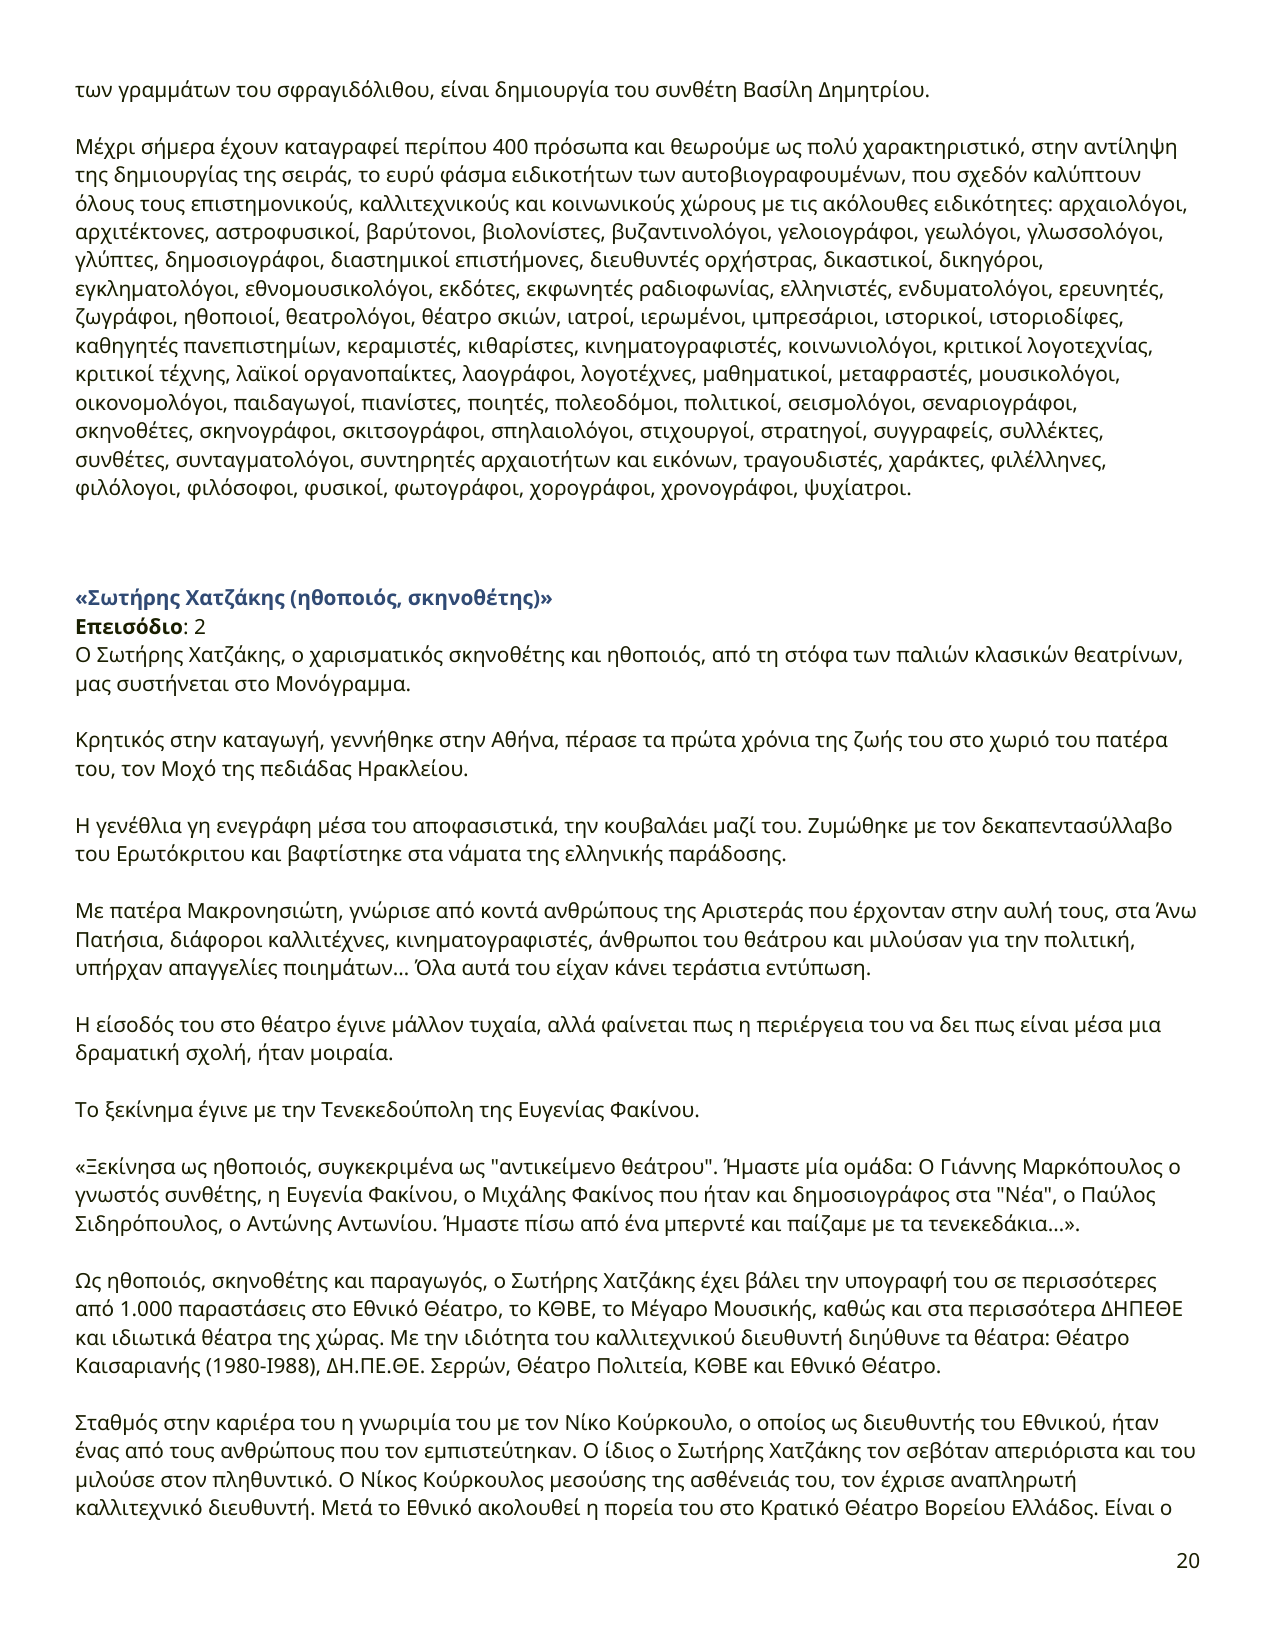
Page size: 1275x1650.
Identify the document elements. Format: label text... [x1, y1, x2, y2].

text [75, 640, 1200, 1522]
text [75, 75, 1200, 502]
text «Σωτήρης Χατζάκης (ηθοποιός, σκηνοθέτης)» Eπεισόδιο: 2 [75, 527, 1200, 640]
